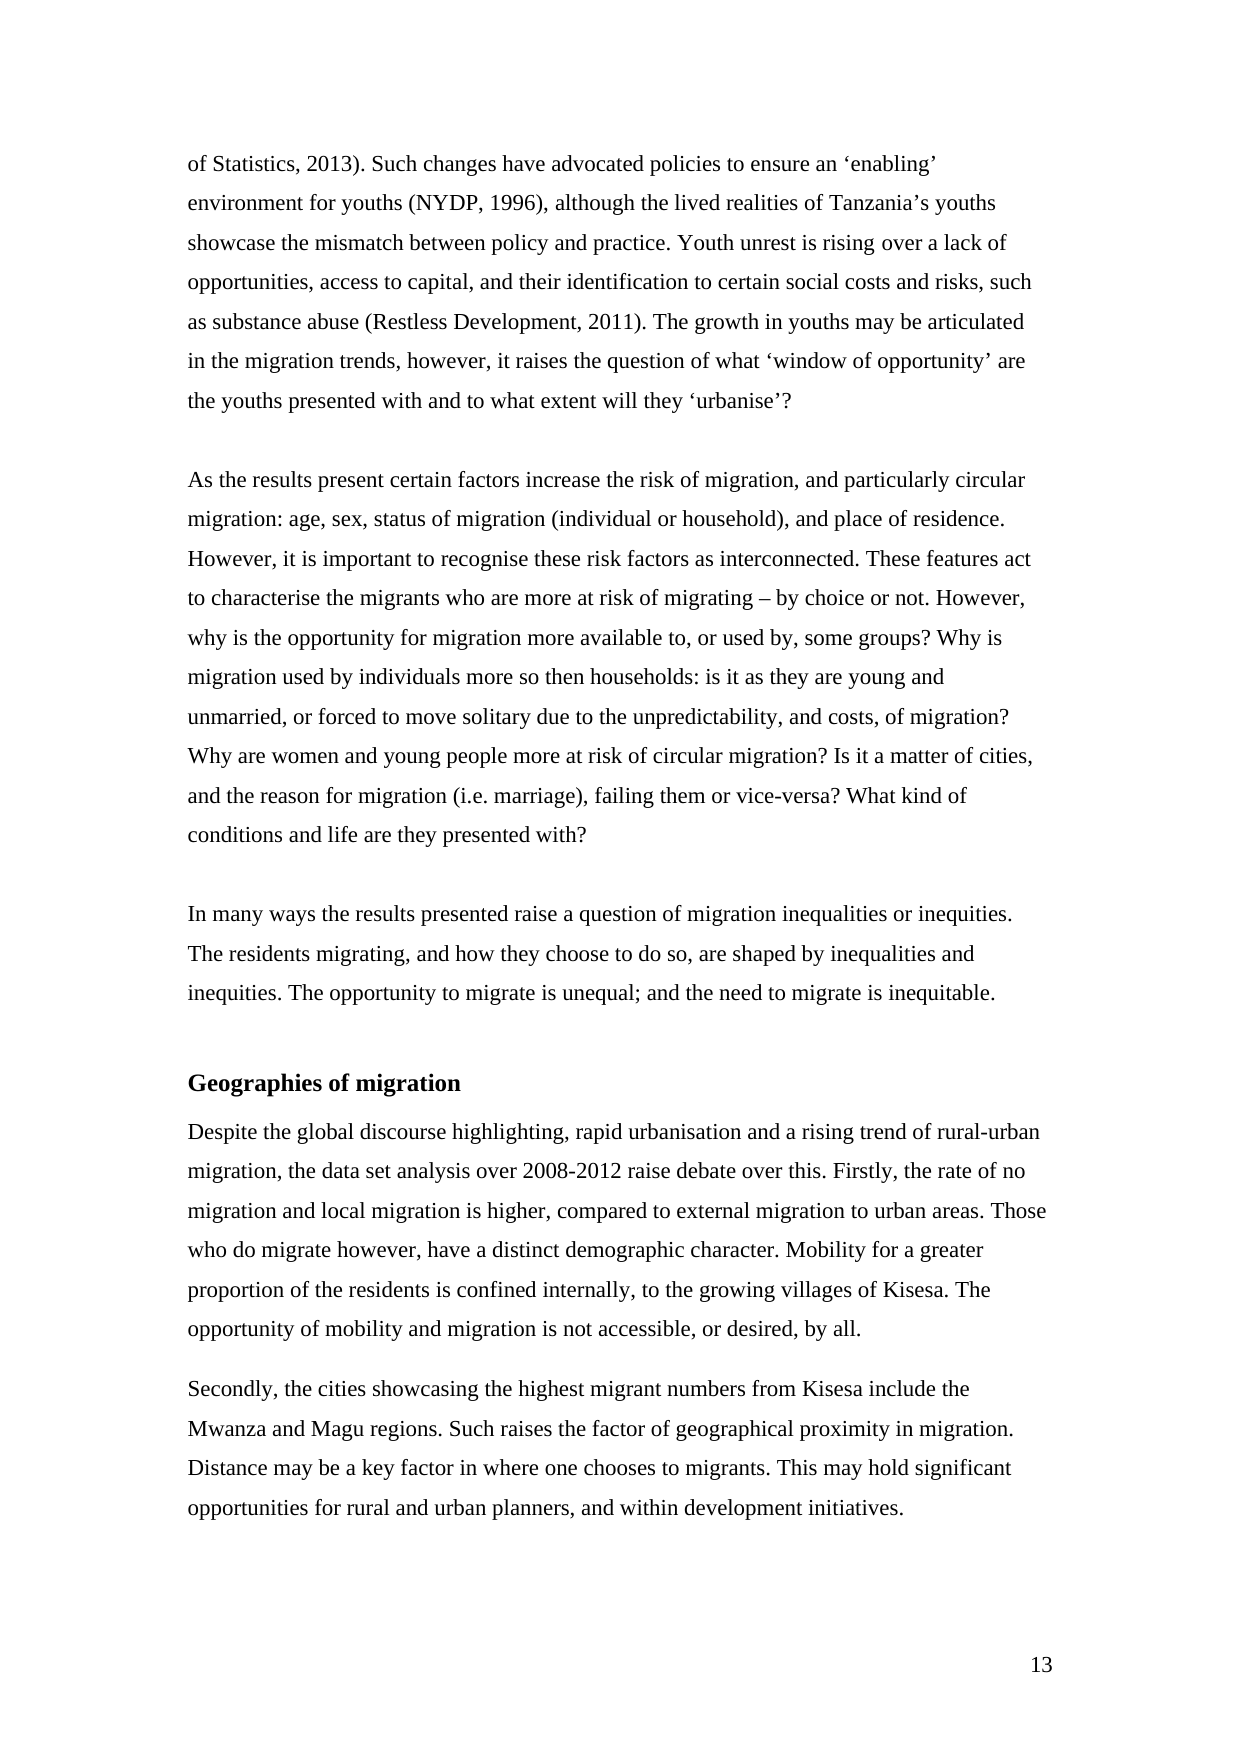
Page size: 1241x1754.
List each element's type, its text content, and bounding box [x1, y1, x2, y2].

text Secondly, the cities showcasing the highest migrant numbers from Kisesa include the Mwanza and Magu regions. Such raises the factor of geographical proximity in migration. Distance may be a key factor in where one chooses to migrants. This may hold significant opportunities for rural and urban planners, and within development initiatives. [187, 1375, 1053, 1520]
text Despite the global discourse highlighting, rapid urbanisation and a rising trend of rural-urban migration, the data set analysis over 2008-2012 raise debate over this. Firstly, the rate of no migration and local migration is higher, compared to external migration to urban areas. Those who do migrate however, have a distinct demographic character. Mobility for a greater proportion of the residents is confined internally, to the growing villages of Kisesa. The opportunity of mobility and migration is not accessible, or desired, by all. [187, 1118, 1053, 1341]
text In many ways the results presented raise a question of migration inequalities or inequities. The residents migrating, and how they choose to do so, are shaped by inequalities and inequities. The opportunity to migrate is unequal; and the need to migrate is inequitable. [187, 900, 1048, 1005]
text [187, 150, 1048, 413]
text As the results present certain factors increase the risk of migration, and particularly circular migration: age, sex, status of migration (individual or household), and place of residence. However, it is important to recognise these risk factors as interconnected. These features act to characterise the migrants who are more at risk of migrating – by choice or not. However, why is the opportunity for migration more available to, or used by, some groups? Why is migration used by individuals more so then households: is it as they are young and unmarried, or forced to move solitary due to the unpredictability, and costs, of migration? Why are women and young people more at risk of circular migration? Is it a matter of cities, and the reason for migration (i.e. marriage), failing them or vice-versa? What kind of conditions and life are they presented with? [187, 466, 1048, 847]
text Geographies of migration [187, 1068, 1053, 1097]
